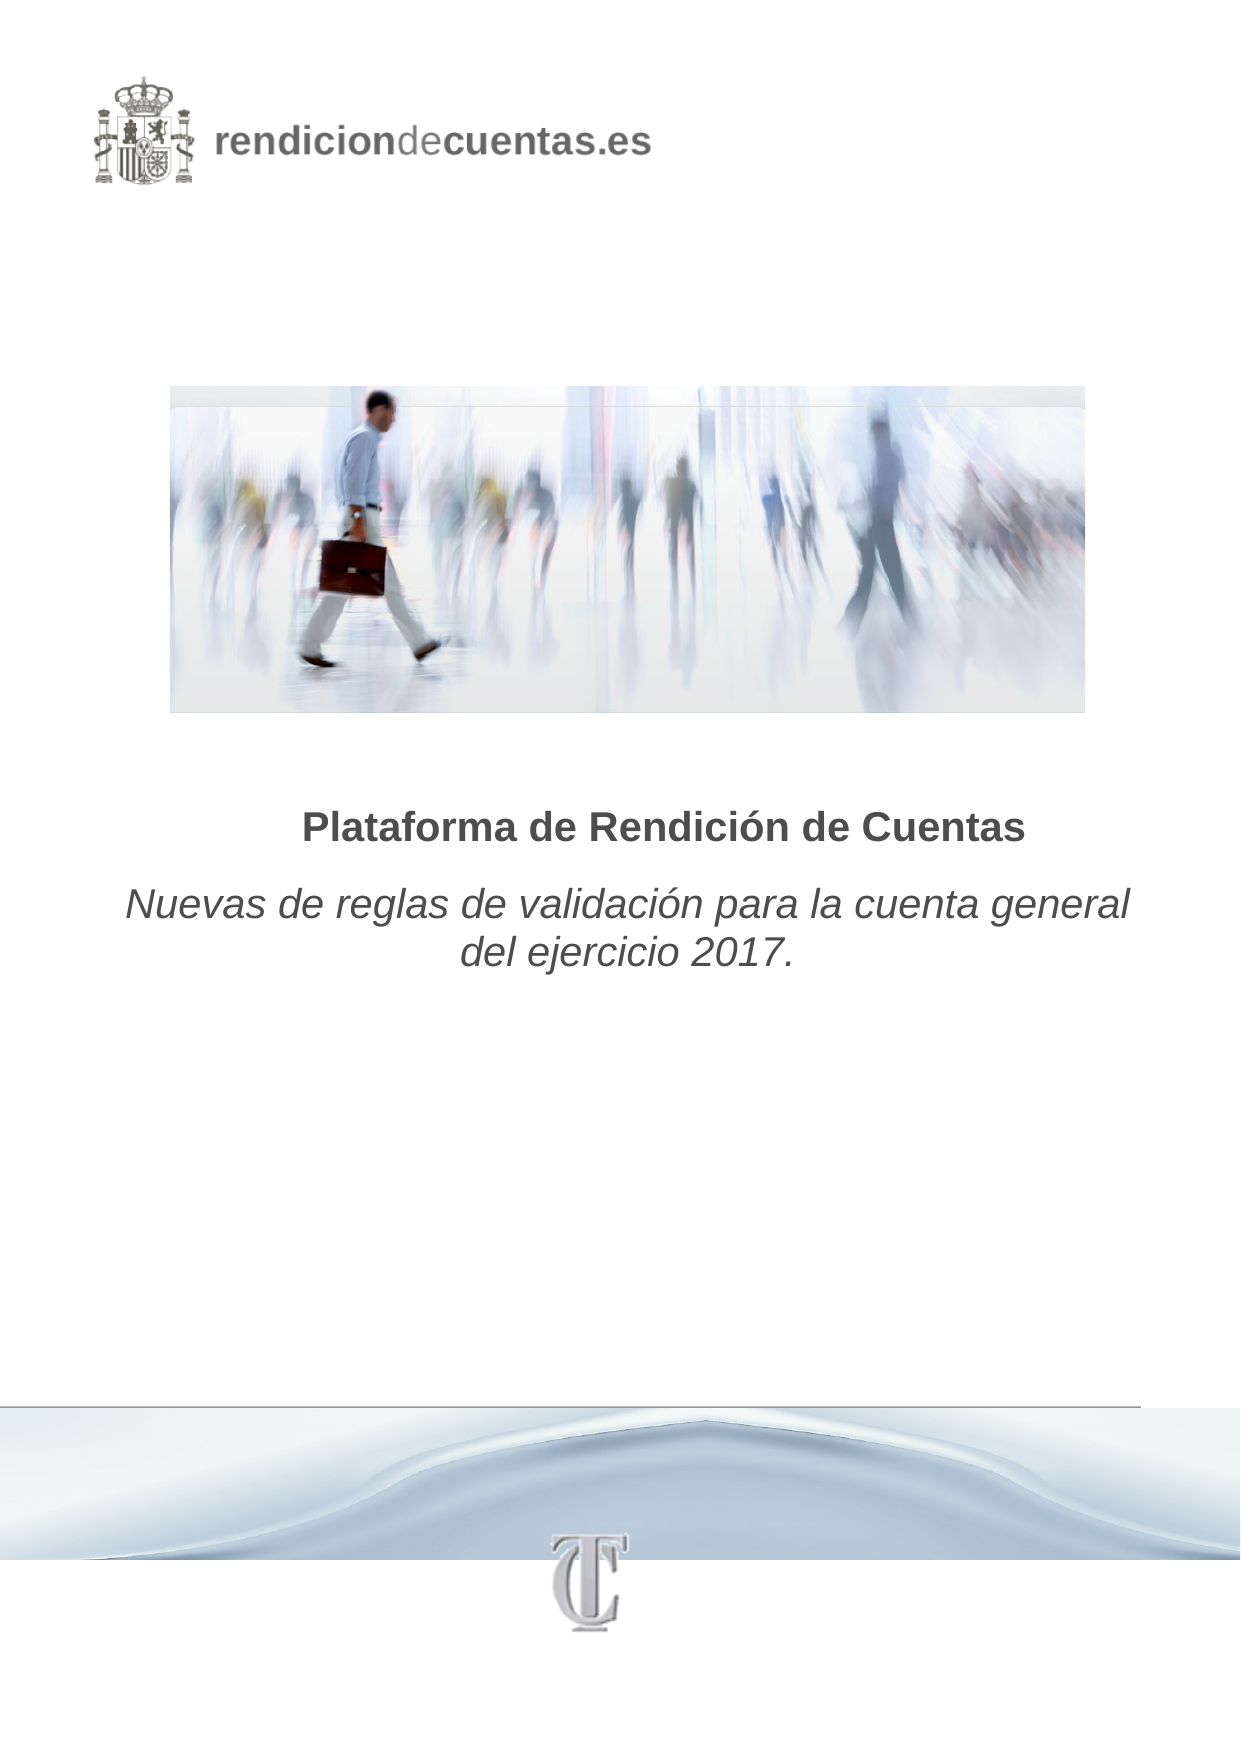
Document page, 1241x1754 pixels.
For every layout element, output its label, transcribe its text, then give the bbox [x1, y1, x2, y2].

picture [93, 74, 659, 188]
list Plataforma de Rendición de Cuentas [191, 803, 1137, 851]
picture [0, 1408, 1241, 1645]
picture [169, 386, 1086, 713]
text Nuevas de reglas de validación para la cuenta general del ejercicio 2017. [118, 880, 1137, 976]
